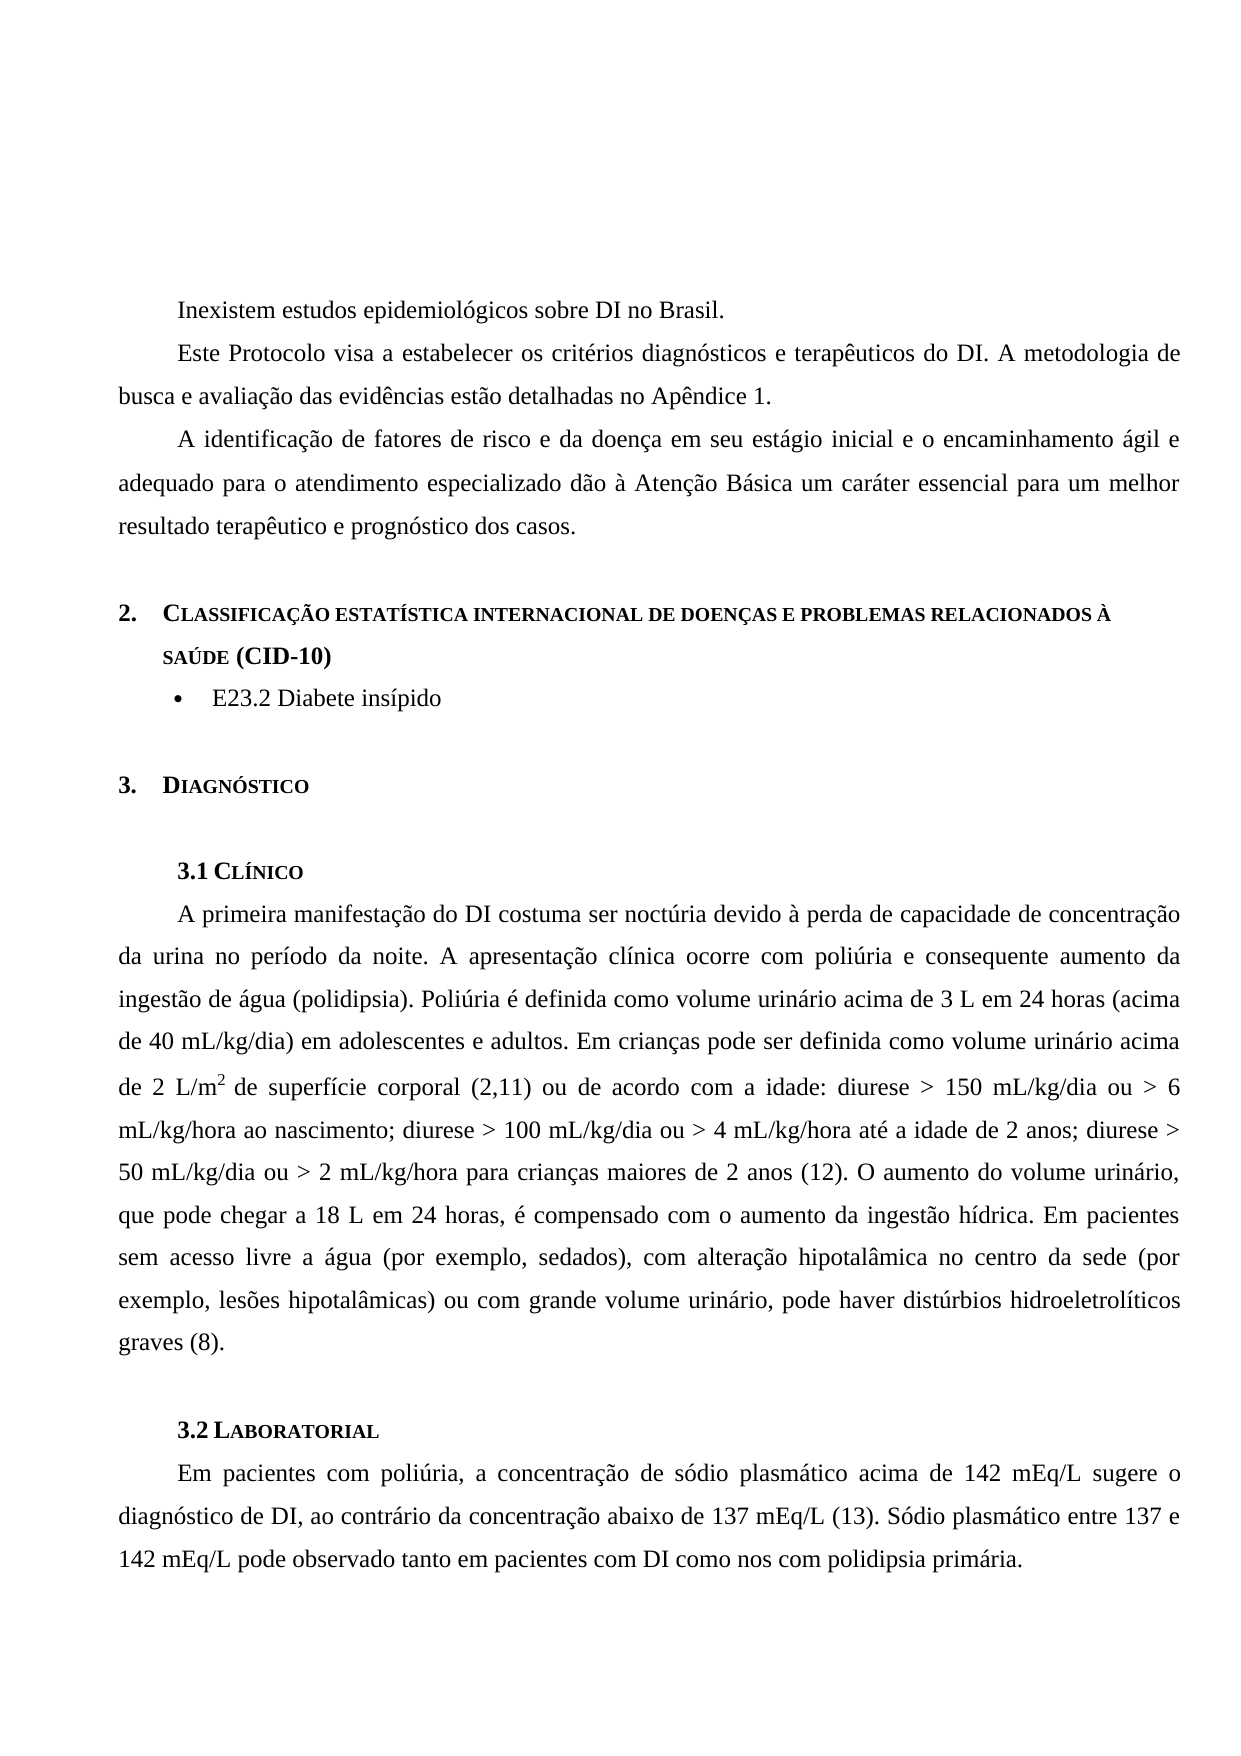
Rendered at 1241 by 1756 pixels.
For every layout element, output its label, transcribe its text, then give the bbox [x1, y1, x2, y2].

text Inexistem estudos epidemiológicos sobre DI no Brasil. [177, 295, 1192, 324]
list DIAGNÓSTICO [118, 770, 1192, 799]
text Este Protocolo visa a estabelecer os critérios diagnósticos e terapêuticos do DI. A metodologia de busca e avaliação das evidências estão detalhadas no Apêndice 1. [118, 338, 1181, 410]
text A primeira manifestação do DI costuma ser noctúria devido à perda de capacidade de concentração da urina no período da noite. A apresentação clínica ocorre com poliúria e consequente aumento da ingestão de água (polidipsia). Poliúria é definida como volume urinário acima de 3 L em 24 horas (acima de 40 mL/kg/dia) em adolescentes e adultos. Em crianças pode ser definida como volume urinário acima de 2 L/m2 de superfície corporal (2,11) ou de acordo com a idade: diurese > 150 mL/kg/dia ou > 6 mL/kg/hora ao nascimento; diurese > 100 mL/kg/dia ou > 4 mL/kg/hora até a idade de 2 anos; diurese > 50 mL/kg/dia ou > 2 mL/kg/hora para crianças maiores de 2 anos (12). O aumento do volume urinário, que pode chegar a 18 L em 24 horas, é compensado com o aumento da ingestão hídrica. Em pacientes sem acesso livre a água (por exemplo, sedados), com alteração hipotalâmica no centro da sede (por exemplo, lesões hipotalâmicas) ou com grande volume urinário, pode haver distúrbios hidroeletrolíticos graves (8). [118, 899, 1182, 1356]
list CLÍNICO [177, 856, 1192, 885]
list E23.2 Diabete insípido [174, 684, 1192, 712]
list CLASSIFICAÇÃO ESTATÍSTICA INTERNACIONAL DE DOENÇAS E PROBLEMAS RELACIONADOS À SAÚDE (CID-10) [118, 598, 1181, 669]
text A identificação de fatores de risco e da doença em seu estágio inicial e o encaminhamento ágil e adequado para o atendimento especializado dão à Atenção Básica um caráter essencial para um melhor resultado terapêutico e prognóstico dos casos. [118, 424, 1181, 539]
text Em pacientes com poliúria, a concentração de sódio plasmático acima de 142 mEq/L sugere o diagnóstico de DI, ao contrário da concentração abaixo de 137 mEq/L (13). Sódio plasmático entre 137 e 142 mEq/L pode observado tanto em pacientes com DI como nos com polidipsia primária. [118, 1458, 1182, 1573]
list LABORATORIAL [177, 1415, 1192, 1444]
